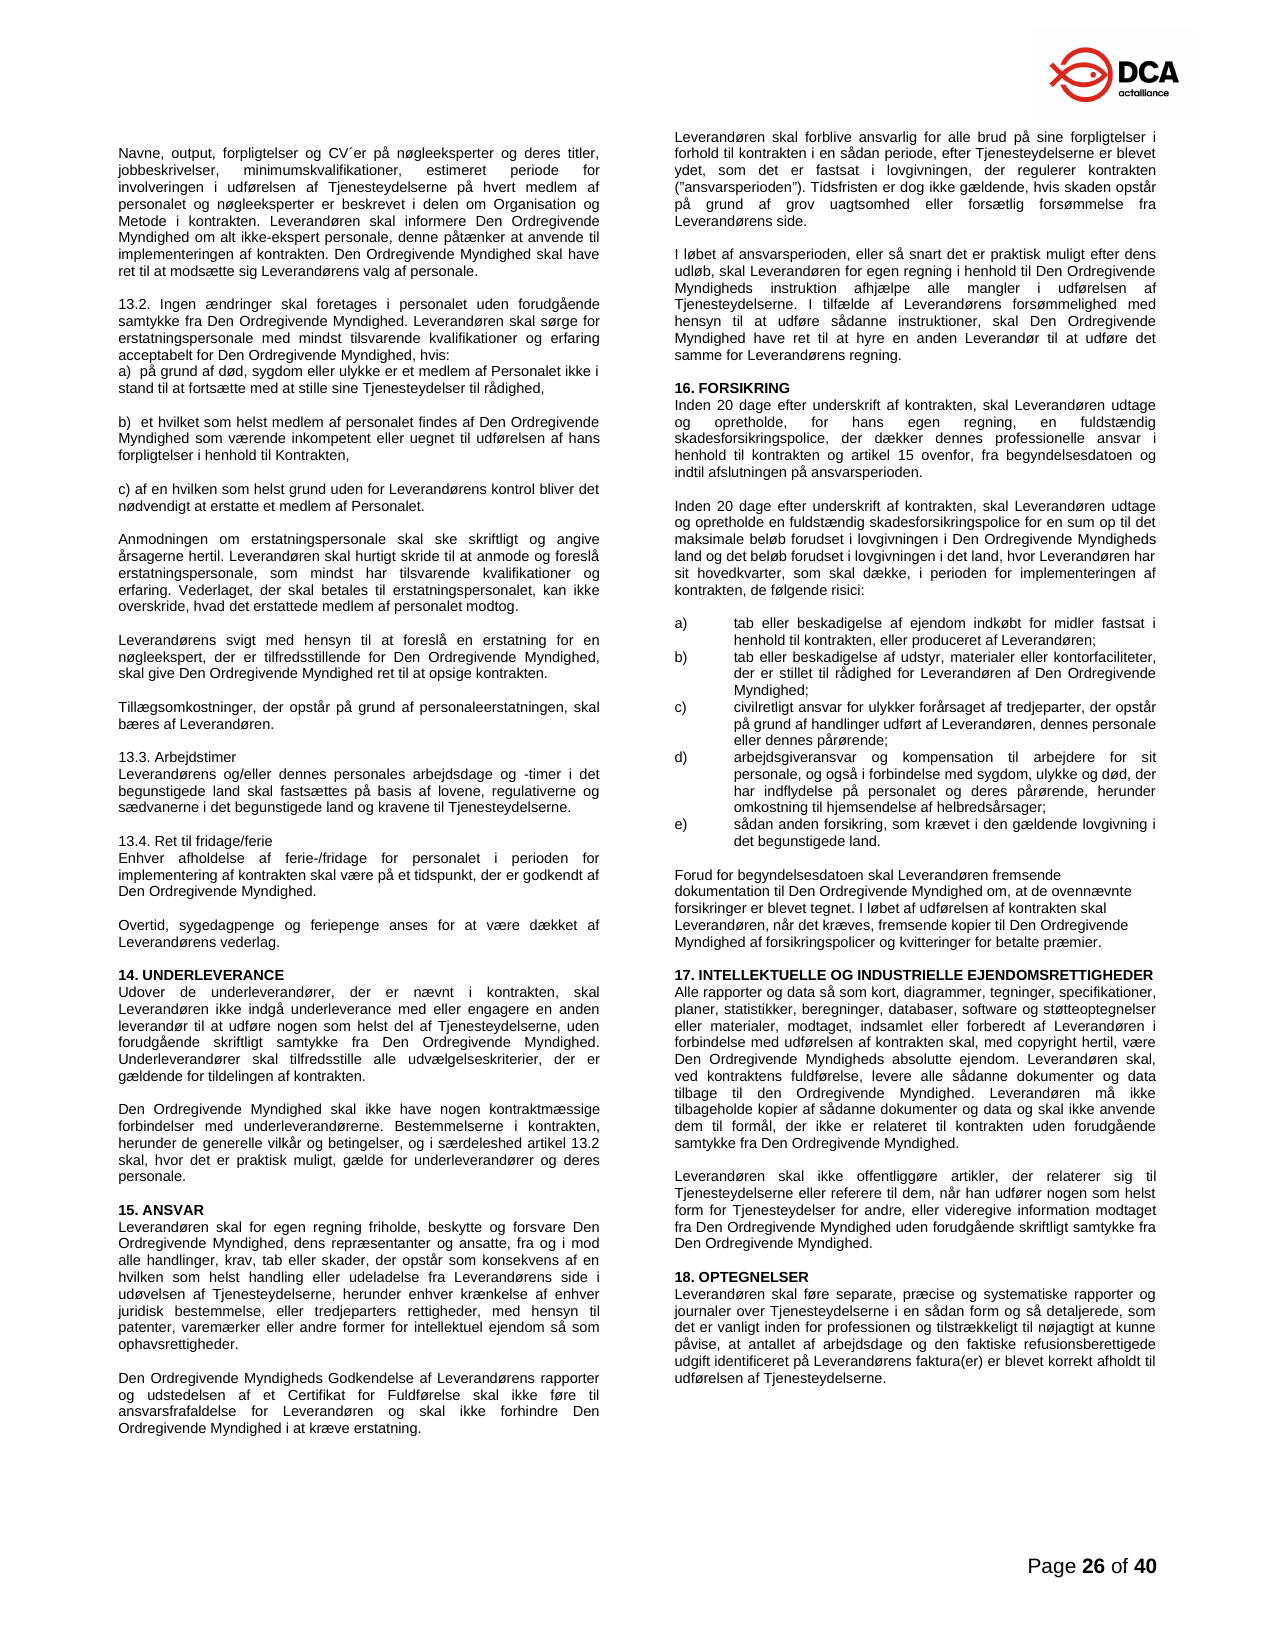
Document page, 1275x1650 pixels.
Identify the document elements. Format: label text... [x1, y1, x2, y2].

text Leverandøren skal ikke offentliggøre artikler, der relaterer sig til Tjenesteydelserne eller referere til dem, når han udfører nogen som helst form for Tjenesteydelser for andre, eller videregive information modtaget fra Den Ordregivende Myndighed uden forudgående skriftligt samtykke fra Den Ordregivende Myndighed. [674, 1168, 1157, 1252]
text 13.2. Ingen ændringer skal foretages i personalet uden forudgående samtykke fra Den Ordregivende Myndighed. Leverandøren skal sørge for erstatningspersonale med mindst tilsvarende kvalifikationer og erfaring acceptabelt for Den Ordregivende Myndighed, hvis: [118, 296, 601, 363]
text Leverandørens svigt med hensyn til at foreslå en erstatning for en nøgleekspert, der er tilfredsstillende for Den Ordregivende Myndighed, skal give Den Ordregivende Myndighed ret til at opsige kontrakten. [118, 631, 601, 682]
text Leverandørens og/eller dennes personales arbejdsdage og -timer i det begunstigede land skal fastsættes på basis af lovene, regulativerne og sædvanerne i det begunstigede land og kravene til Tjenesteydelserne. [118, 766, 601, 816]
text Leverandøren skal forblive ansvarlig for alle brud på sine forpligtelser i forhold til kontrakten i en sådan periode, efter Tjenesteydelserne er blevet ydet, som det er fastsat i lovgivningen, der regulerer kontrakten (”ansvarsperioden”). Tidsfristen er dog ikke gældende, hvis skaden opstår på grund af grov uagtsomhed eller forsætlig forsømmelse fra Leverandørens side. [674, 128, 1157, 229]
text Forud for begyndelsesdatoen skal Leverandøren fremsende dokumentation til Den Ordregivende Myndighed om, at de ovennævnte forsikringer er blevet tegnet. I løbet af udførelsen af kontrakten skal Leverandøren, når det kræves, fremsende kopier til Den Ordregivende Myndighed af forsikringspolicer og kvitteringer for betalte præmier. [674, 866, 1157, 950]
text Udover de underleverandører, der er nævnt i kontrakten, skal Leverandøren ikke indgå underleverance med eller engagere en anden leverandør til at udføre nogen som helst del af Tjenesteydelserne, uden forudgående skriftligt samtykke fra Den Ordregivende Myndighed. Underleverandører skal tilfredsstille alle udvælgelseskriterier, der er gældende for tildelingen af kontrakten. [118, 984, 601, 1084]
text Inden 20 dage efter underskrift af kontrakten, skal Leverandøren udtage og opretholde, for hans egen regning, en fuldstændig skadesforsikringspolice, der dækker dennes professionelle ansvar i henhold til kontrakten og artikel 15 ovenfor, fra begyndelsesdatoen og indtil afslutningen på ansvarsperioden. [674, 397, 1157, 481]
text Tillægsomkostninger, der opstår på grund af personaleerstatningen, skal bæres af Leverandøren. [118, 698, 601, 732]
text b) tab eller beskadigelse af udstyr, materialer eller kontorfaciliteter, der er stillet til rådighed for Leverandøren af Den Ordregivende Myndighed; [674, 648, 1157, 698]
text Inden 20 dage efter underskrift af kontrakten, skal Leverandøren udtage og opretholde en fuldstændig skadesforsikringspolice for en sum op til det maksimale beløb forudset i lovgivningen i Den Ordregivende Myndigheds land og det beløb forudset i lovgivningen i det land, hvor Leverandøren har sit hovedkvarter, som skal dække, i perioden for implementeringen af kontrakten, de følgende risici: [674, 497, 1157, 598]
text Navne, output, forpligtelser og CV´er på nøgleeksperter og deres titler, jobbeskrivelser, minimumskvalifikationer, estimeret periode for involveringen i udførelsen af Tjenesteydelserne på hvert medlem af personalet og nøgleeksperter er beskrevet i delen om Organisation og Metode i kontrakten. Leverandøren skal informere Den Ordregivende Myndighed om alt ikke-ekspert personale, denne påtænker at anvende til implementeringen af kontrakten. Den Ordregivende Myndighed skal have ret til at modsætte sig Leverandørens valg af personale. [118, 145, 601, 279]
text 15. ANSVAR [118, 1202, 601, 1218]
text Leverandøren skal føre separate, præcise og systematiske rapporter og journaler over Tjenesteydelserne i en sådan form og så detaljerede, som det er vanligt inden for professionen og tilstrækkeligt til nøjagtigt at kunne påvise, at antallet af arbejdsdage og den faktiske refusionsberettigede udgift identificeret på Leverandørens faktura(er) er blevet korrekt afholdt til udførelsen af Tjenesteydelserne. [674, 1286, 1157, 1386]
text c) af en hvilken som helst grund uden for Leverandørens kontrol bliver det nødvendigt at erstatte et medlem af Personalet. [118, 481, 601, 514]
text 18. OPTEGNELSER [674, 1269, 1157, 1286]
text Alle rapporter og data så som kort, diagrammer, tegninger, specifikationer, planer, statistikker, beregninger, databaser, software og støtteoptegnelser eller materialer, modtaget, indsamlet eller forberedt af Leverandøren i forbindelse med udførelsen af kontrakten skal, med copyright hertil, være Den Ordregivende Myndigheds absolutte ejendom. Leverandøren skal, ved kontraktens fuldførelse, levere alle sådanne dokumenter og data tilbage til den Ordregivende Myndighed. Leverandøren må ikke tilbageholde kopier af sådanne dokumenter og data og skal ikke anvende dem til formål, der ikke er relateret til kontrakten uden forudgående samtykke fra Den Ordregivende Myndighed. [674, 984, 1157, 1151]
text e) sådan anden forsikring, som krævet i den gældende lovgivning i det begunstigede land. [674, 816, 1157, 849]
text 16. FORSIKRING [674, 380, 1157, 397]
text Enhver afholdelse af ferie-/fridage for personalet i perioden for implementering af kontrakten skal være på et tidspunkt, der er godkendt af Den Ordregivende Myndighed. [118, 849, 601, 900]
text I løbet af ansvarsperioden, eller så snart det er praktisk muligt efter dens udløb, skal Leverandøren for egen regning i henhold til Den Ordregivende Myndigheds instruktion afhjælpe alle mangler i udførelsen af Tjenesteydelserne. I tilfælde af Leverandørens forsømmelighed med hensyn til at udføre sådanne instruktioner, skal Den Ordregivende Myndighed have ret til at hyre en anden Leverandør til at udføre det samme for Leverandørens regning. [674, 246, 1157, 363]
text a) på grund af død, sygdom eller ulykke er et medlem af Personalet ikke i stand til at fortsætte med at stille sine Tjenesteydelser til rådighed, [118, 363, 601, 397]
text Den Ordregivende Myndighed skal ikke have nogen kontraktmæssige forbindelser med underleverandørerne. Bestemmelserne i kontrakten, herunder de generelle vilkår og betingelser, og i særdeleshed artikel 13.2 skal, hvor det er praktisk muligt, gælde for underleverandører og deres personale. [118, 1101, 601, 1185]
text 17. INTELLEKTUELLE OG INDUSTRIELLE EJENDOMSRETTIGHEDER [674, 967, 1157, 984]
text 14. UNDERLEVERANCE [118, 967, 601, 984]
text c) civilretligt ansvar for ulykker forårsaget af tredjeparter, der opstår på grund af handlinger udført af Leverandøren, dennes personale eller dennes pårørende; [674, 698, 1157, 749]
picture [1029, 27, 1199, 122]
text Anmodningen om erstatningspersonale skal ske skriftligt og angive årsagerne hertil. Leverandøren skal hurtigt skride til at anmode og foreslå erstatningspersonale, som mindst har tilsvarende kvalifikationer og erfaring. Vederlaget, der skal betales til erstatningspersonalet, kan ikke overskride, hvad det erstattede medlem af personalet modtog. [118, 531, 601, 615]
text d) arbejdsgiveransvar og kompensation til arbejdere for sit personale, og også i forbindelse med sygdom, ulykke og død, der har indflydelse på personalet og deres pårørende, herunder omkostning til hjemsendelse af helbredsårsager; [674, 749, 1157, 816]
text 13.4. Ret til fridage/ferie [118, 833, 601, 849]
text Overtid, sygedagpenge og feriepenge anses for at være dækket af Leverandørens vederlag. [118, 917, 601, 950]
text Den Ordregivende Myndigheds Godkendelse af Leverandørens rapporter og udstedelsen af et Certifikat for Fuldførelse skal ikke føre til ansvarsfrafaldelse for Leverandøren og skal ikke forhindre Den Ordregivende Myndighed i at kræve erstatning. [118, 1369, 601, 1436]
text Leverandøren skal for egen regning friholde, beskytte og forsvare Den Ordregivende Myndighed, dens repræsentanter og ansatte, fra og i mod alle handlinger, krav, tab eller skader, der opstår som konsekvens af en hvilken som helst handling eller udeladelse fra Leverandørens side i udøvelsen af Tjenesteydelserne, herunder enhver krænkelse af enhver juridisk bestemmelse, eller tredjeparters rettigheder, med hensyn til patenter, varemærker eller andre former for intellektuel ejendom så som ophavsrettigheder. [118, 1218, 601, 1353]
text a) tab eller beskadigelse af ejendom indkøbt for midler fastsat i henhold til kontrakten, eller produceret af Leverandøren; [674, 615, 1157, 648]
text b) et hvilket som helst medlem af personalet findes af Den Ordregivende Myndighed som værende inkompetent eller uegnet til udførelsen af hans forpligtelser i henhold til Kontrakten, [118, 413, 601, 464]
text 13.3. Arbejdstimer [118, 749, 601, 766]
